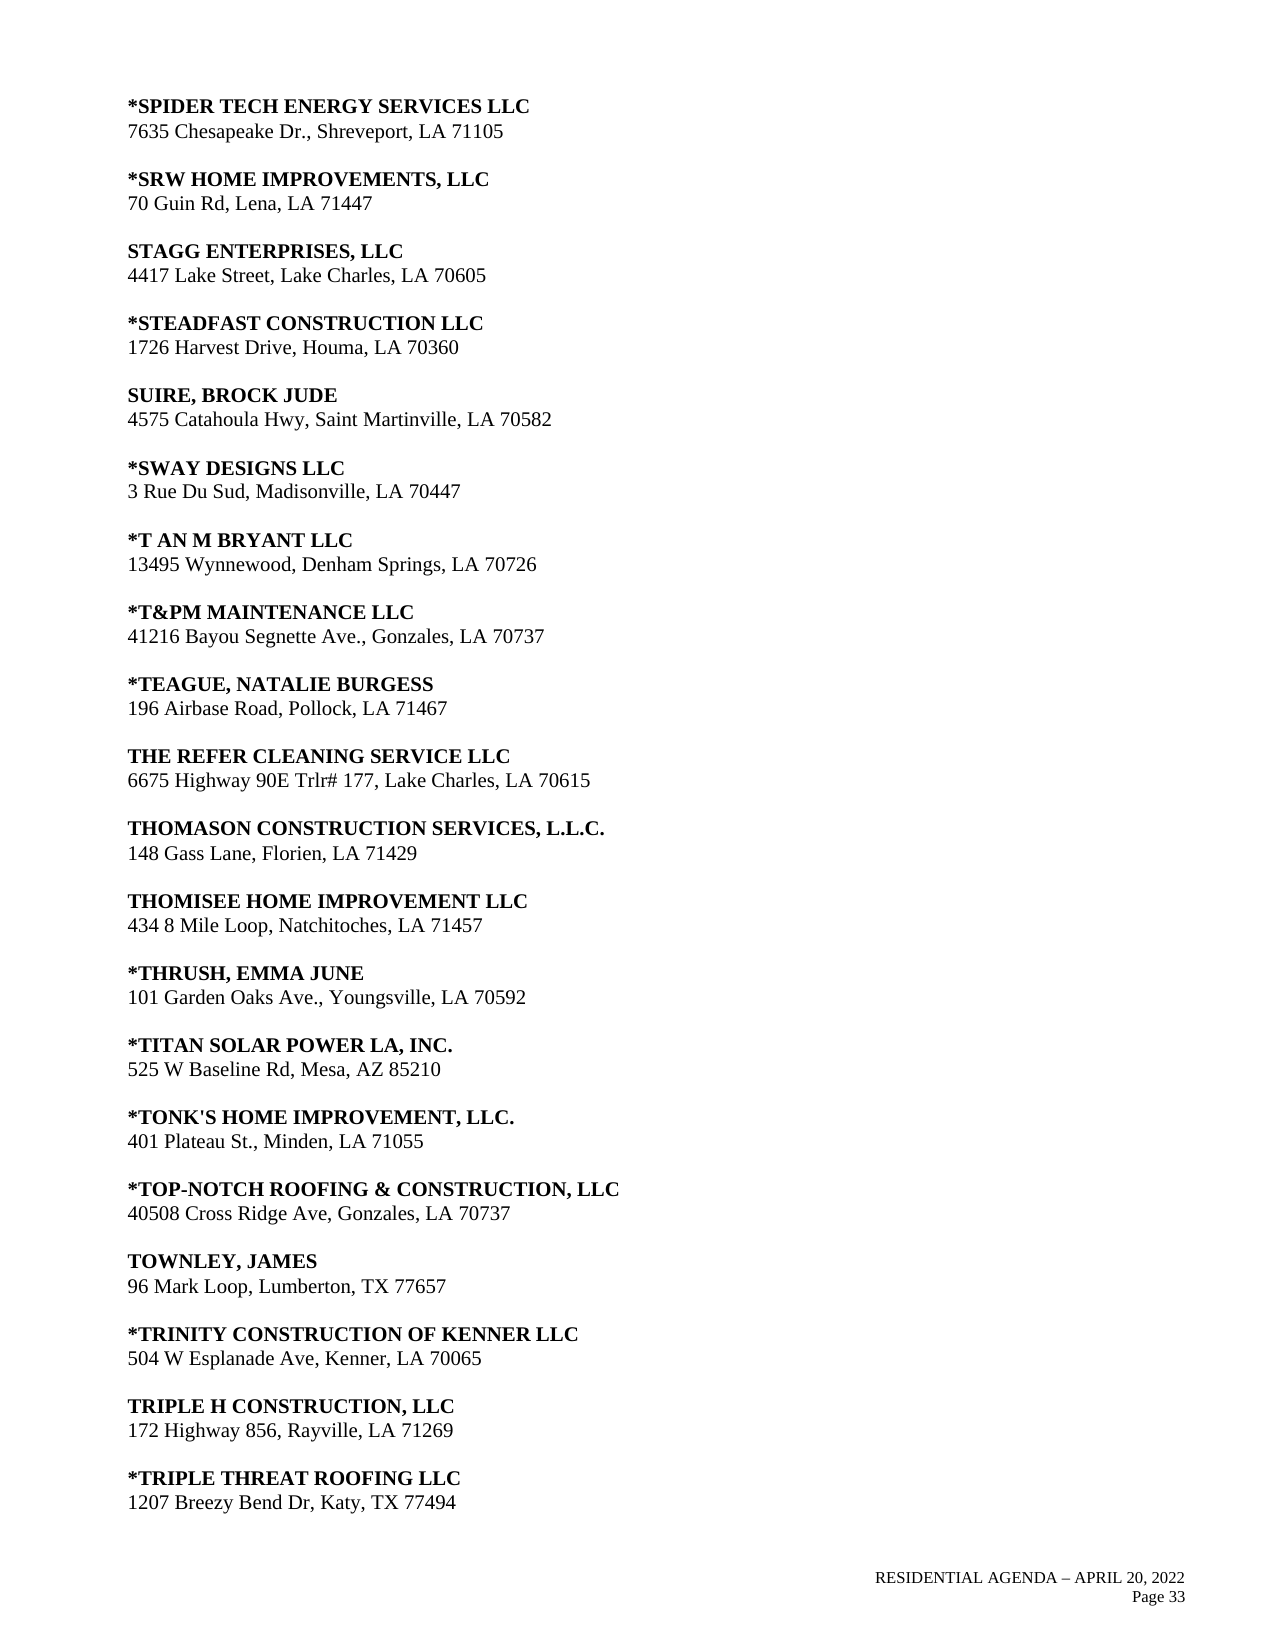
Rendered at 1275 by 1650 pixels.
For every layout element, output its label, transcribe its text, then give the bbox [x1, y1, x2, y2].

text *T&PM MAINTENANCE LLC 41216 Bayou Segnette Ave., Gonzales, LA 70737 [127, 600, 1185, 648]
text *TITAN SOLAR POWER LA, INC. 525 W Baseline Rd, Mesa, AZ 85210 [127, 1033, 1185, 1081]
text *TEAGUE, NATALIE BURGESS 196 Airbase Road, Pollock, LA 71467 [127, 672, 1185, 720]
text *T AN M BRYANT LLC 13495 Wynnewood, Denham Springs, LA 70726 [127, 528, 1185, 576]
text TRIPLE H CONSTRUCTION, LLC 172 Highway 856, Rayville, LA 71269 [127, 1394, 1185, 1442]
text *TRIPLE THREAT ROOFING LLC 1207 Breezy Bend Dr, Katy, TX 77494 [127, 1466, 1185, 1514]
text SUIRE, BROCK JUDE 4575 Catahoula Hwy, Saint Martinville, LA 70582 [127, 383, 1185, 431]
text *SWAY DESIGNS LLC 3 Rue Du Sud, Madisonville, LA 70447 [127, 455, 1185, 503]
text *SRW HOME IMPROVEMENTS, LLC 70 Guin Rd, Lena, LA 71447 [127, 167, 1185, 215]
text *TOP-NOTCH ROOFING & CONSTRUCTION, LLC 40508 Cross Ridge Ave, Gonzales, LA 70737 [127, 1177, 1185, 1225]
text *STEADFAST CONSTRUCTION LLC 1726 Harvest Drive, Houma, LA 70360 [127, 311, 1185, 359]
text *THRUSH, EMMA JUNE 101 Garden Oaks Ave., Youngsville, LA 70592 [127, 961, 1185, 1009]
text *TONK'S HOME IMPROVEMENT, LLC. 401 Plateau St., Minden, LA 71055 [127, 1105, 1185, 1153]
text THOMASON CONSTRUCTION SERVICES, L.L.C. 148 Gass Lane, Florien, LA 71429 [127, 816, 1185, 864]
text THE REFER CLEANING SERVICE LLC 6675 Highway 90E Trlr# 177, Lake Charles, LA 70615 [127, 744, 1185, 792]
text THOMISEE HOME IMPROVEMENT LLC 434 8 Mile Loop, Natchitoches, LA 71457 [127, 888, 1185, 937]
text STAGG ENTERPRISES, LLC 4417 Lake Street, Lake Charles, LA 70605 [127, 239, 1185, 287]
text TOWNLEY, JAMES 96 Mark Loop, Lumberton, TX 77657 [127, 1249, 1185, 1298]
text *SPIDER TECH ENERGY SERVICES LLC 7635 Chesapeake Dr., Shreveport, LA 71105 [127, 94, 1185, 143]
text *TRINITY CONSTRUCTION OF KENNER LLC 504 W Esplanade Ave, Kenner, LA 70065 [127, 1322, 1185, 1370]
